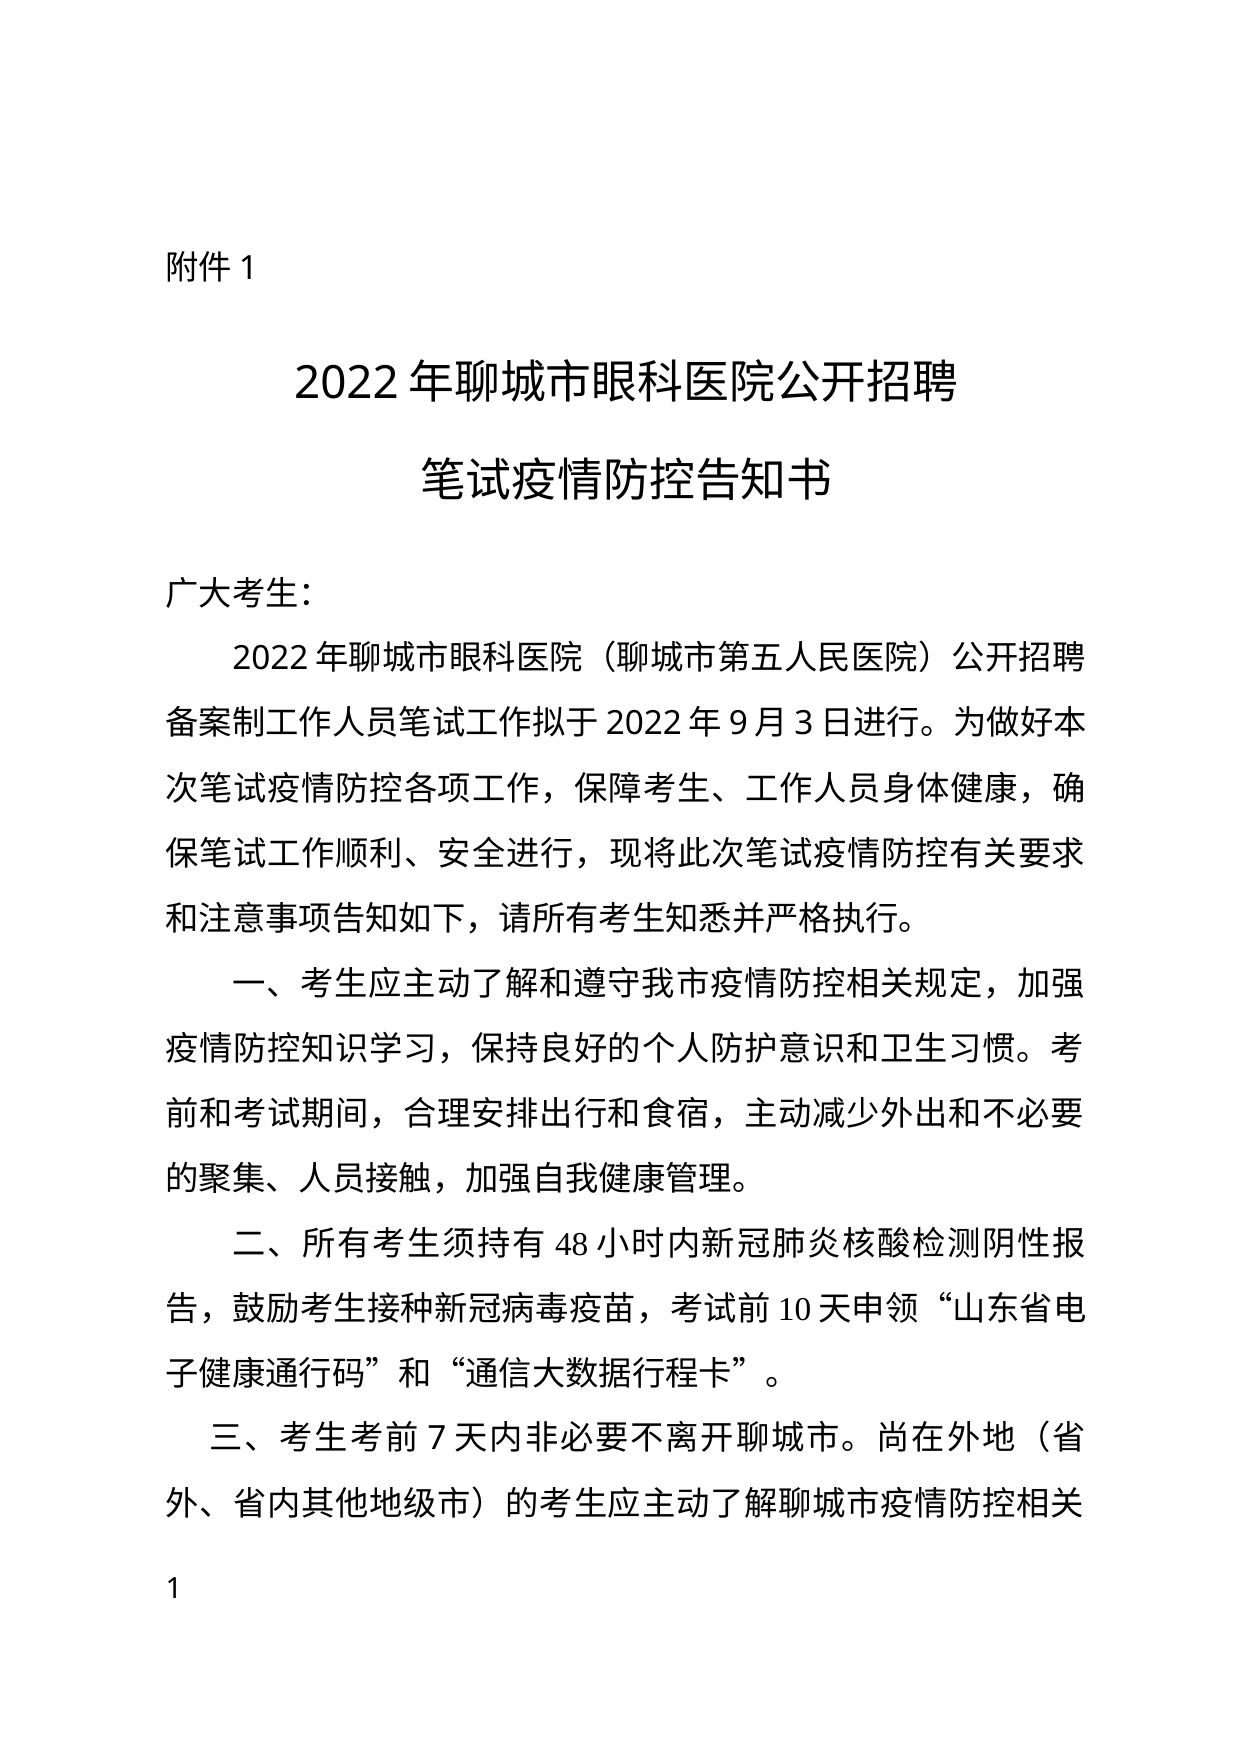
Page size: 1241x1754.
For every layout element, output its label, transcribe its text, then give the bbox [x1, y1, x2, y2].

text 二、所有考生须持有48小时内新冠肺炎核酸检测阴性报告，鼓励考生接种新冠病毒疫苗，考试前10天申领“山东省电子健康通行码”和“通信大数据行程卡”。 [165, 1208, 1087, 1403]
subtitle 2022年聊城市眼科医院公开招聘 [165, 330, 1087, 428]
text 一、考生应主动了解和遵守我市疫情防控相关规定，加强疫情防控知识学习，保持良好的个人防护意识和卫生习惯。考前和考试期间，合理安排出行和食宿，主动减少外出和不必要的聚集、人员接触，加强自我健康管理。 [165, 948, 1087, 1208]
subtitle 附件1 [165, 233, 1087, 298]
text 2022年聊城市眼科医院（聊城市第五人民医院）公开招聘备案制工作人员笔试工作拟于2022年9月3日进行。为做好本次笔试疫情防控各项工作，保障考生、工作人员身体健康，确保笔试工作顺利、安全进行，现将此次笔试疫情防控有关要求和注意事项告知如下，请所有考生知悉并严格执行。 [165, 623, 1087, 948]
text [165, 1403, 1087, 1533]
text 广大考生： [165, 558, 1087, 623]
subtitle 笔试疫情防控告知书 [165, 428, 1087, 525]
